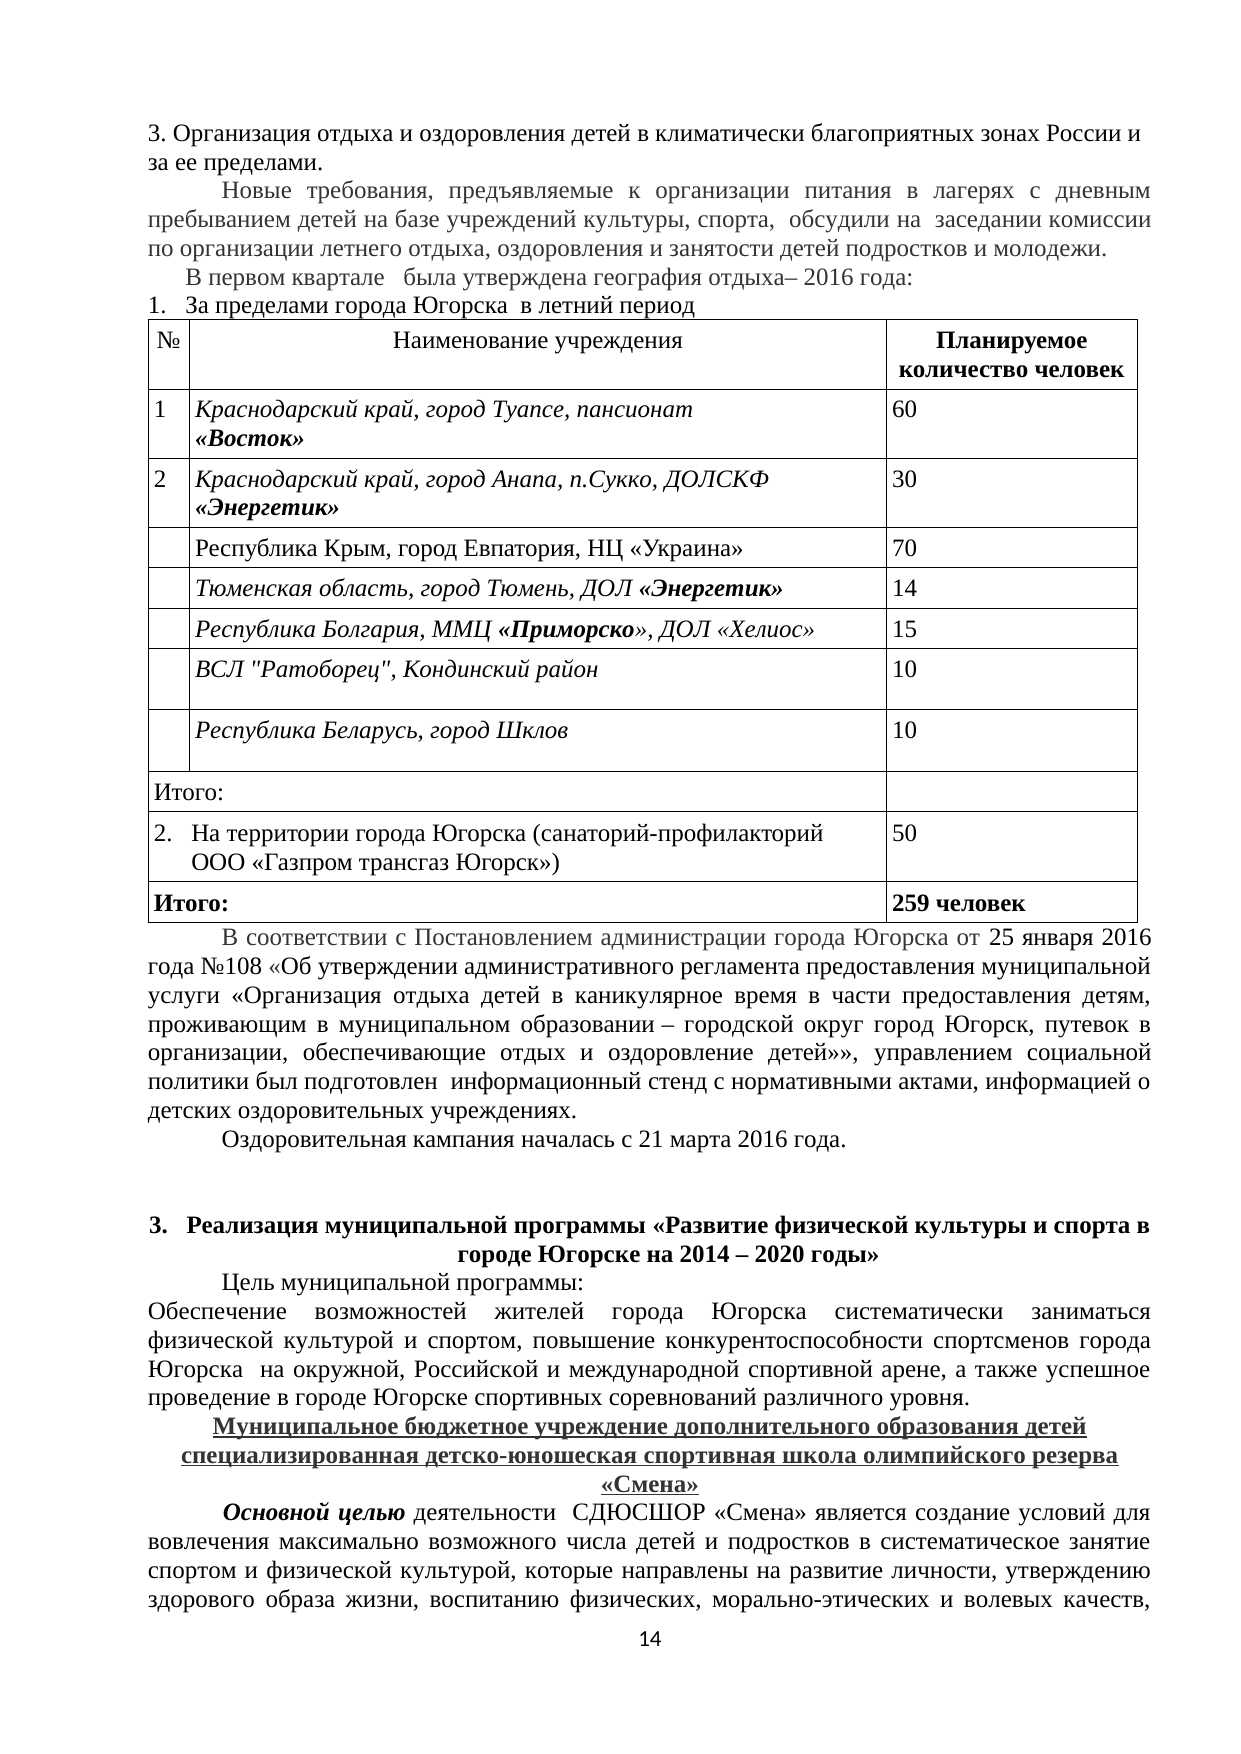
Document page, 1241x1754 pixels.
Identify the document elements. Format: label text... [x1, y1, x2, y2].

table_cell [149, 528, 189, 567]
table_cell 10 [887, 649, 1137, 709]
text Новые требования, предъявляемые к организации питания в лагерях с дневным пребыванием детей на базе учреждений культуры, спорта, обсудили на заседании комиссии по организации летнего отдыха, оздоровления и занятости детей подростков и молодежи. [148, 176, 1152, 262]
table_cell 259 человек [887, 882, 1137, 922]
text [148, 1497, 1152, 1612]
table_header Наименование учреждения [190, 320, 886, 388]
table_cell На территории города Югорска (санаторий-профилакторий ООО «Газпром трансгаз Югорск») [149, 812, 886, 881]
text 3. Организация отдыха и оздоровления детей в климатически благоприятных зонах России и за ее пределами. [148, 118, 1152, 176]
text Оздоровительная кампания началась с 21 марта 2016 года. [148, 1124, 1152, 1152]
table_cell 14 [887, 568, 1137, 608]
text В первом квартале была утверждена география отдыха– 2016 года: [148, 262, 1152, 291]
table_cell 50 [887, 812, 1137, 881]
table_cell 2 [149, 459, 189, 527]
list За пределами города Югорска в летний период [148, 291, 1152, 319]
table_cell [887, 772, 1137, 811]
table_cell Краснодарский край, город Анапа, п.Сукко, ДОЛСКФ «Энергетик» [190, 459, 886, 527]
table_cell [149, 710, 189, 771]
table_cell Республика Крым, город Евпатория, НЦ «Украина» [190, 528, 886, 567]
table_cell 1 [149, 390, 189, 458]
table_cell 15 [887, 609, 1137, 648]
list Реализация муниципальной программы «Развитие физической культуры и спорта в городе Югорске на 2014 – 2020 годы» [148, 1210, 1152, 1267]
table_cell Итого: [149, 772, 886, 811]
text Цель муниципальной программы: [148, 1267, 1152, 1296]
table_cell Тюменская область, город Тюмень, ДОЛ «Энергетик» [190, 568, 886, 608]
table_cell [149, 649, 189, 709]
table_cell Республика Беларусь, город Шклов [190, 710, 886, 771]
text Муниципальное бюджетное учреждение дополнительного образования детей специализированная детско-юношеская спортивная школа олимпийского резерва «Смена» [148, 1411, 1152, 1497]
table_cell [149, 568, 189, 608]
table_cell Республика Болгария, ММЦ «Приморско», ДОЛ «Хелиос» [190, 609, 886, 648]
table_header Планируемое количество человек [887, 320, 1137, 388]
table_cell [149, 609, 189, 648]
table_header № [149, 320, 189, 388]
text В соответствии с Постановлением администрации города Югорска от 25 января 2016 года №108 «Об утверждении административного регламента предоставления муниципальной услуги «Организация отдыха детей в каникулярное время в части предоставления детям, проживающим в муниципальном образовании – городской округ город Югорск, путевок в организации, обеспечивающие отдых и оздоровление детей»», управлением социальной политики был подготовлен информационный стенд с нормативными актами, информацией о детских оздоровительных учреждениях. [148, 922, 1152, 1124]
table_cell 30 [887, 459, 1137, 527]
table_cell Краснодарский край, город Туапсе, пансионат «Восток» [190, 390, 886, 458]
table_cell 70 [887, 528, 1137, 567]
table_cell ВСЛ "Ратоборец", Кондинский район [190, 649, 886, 709]
table_cell 60 [887, 390, 1137, 458]
table_cell Итого: [149, 882, 886, 922]
text Обеспечение возможностей жителей города Югорска систематически заниматься физической культурой и спортом, повышение конкурентоспособности спортсменов города Югорска на окружной, Российской и международной спортивной арене, а также успешное проведение в городе Югорске спортивных соревнований различного уровня. [148, 1296, 1152, 1411]
table_cell 10 [887, 710, 1137, 771]
